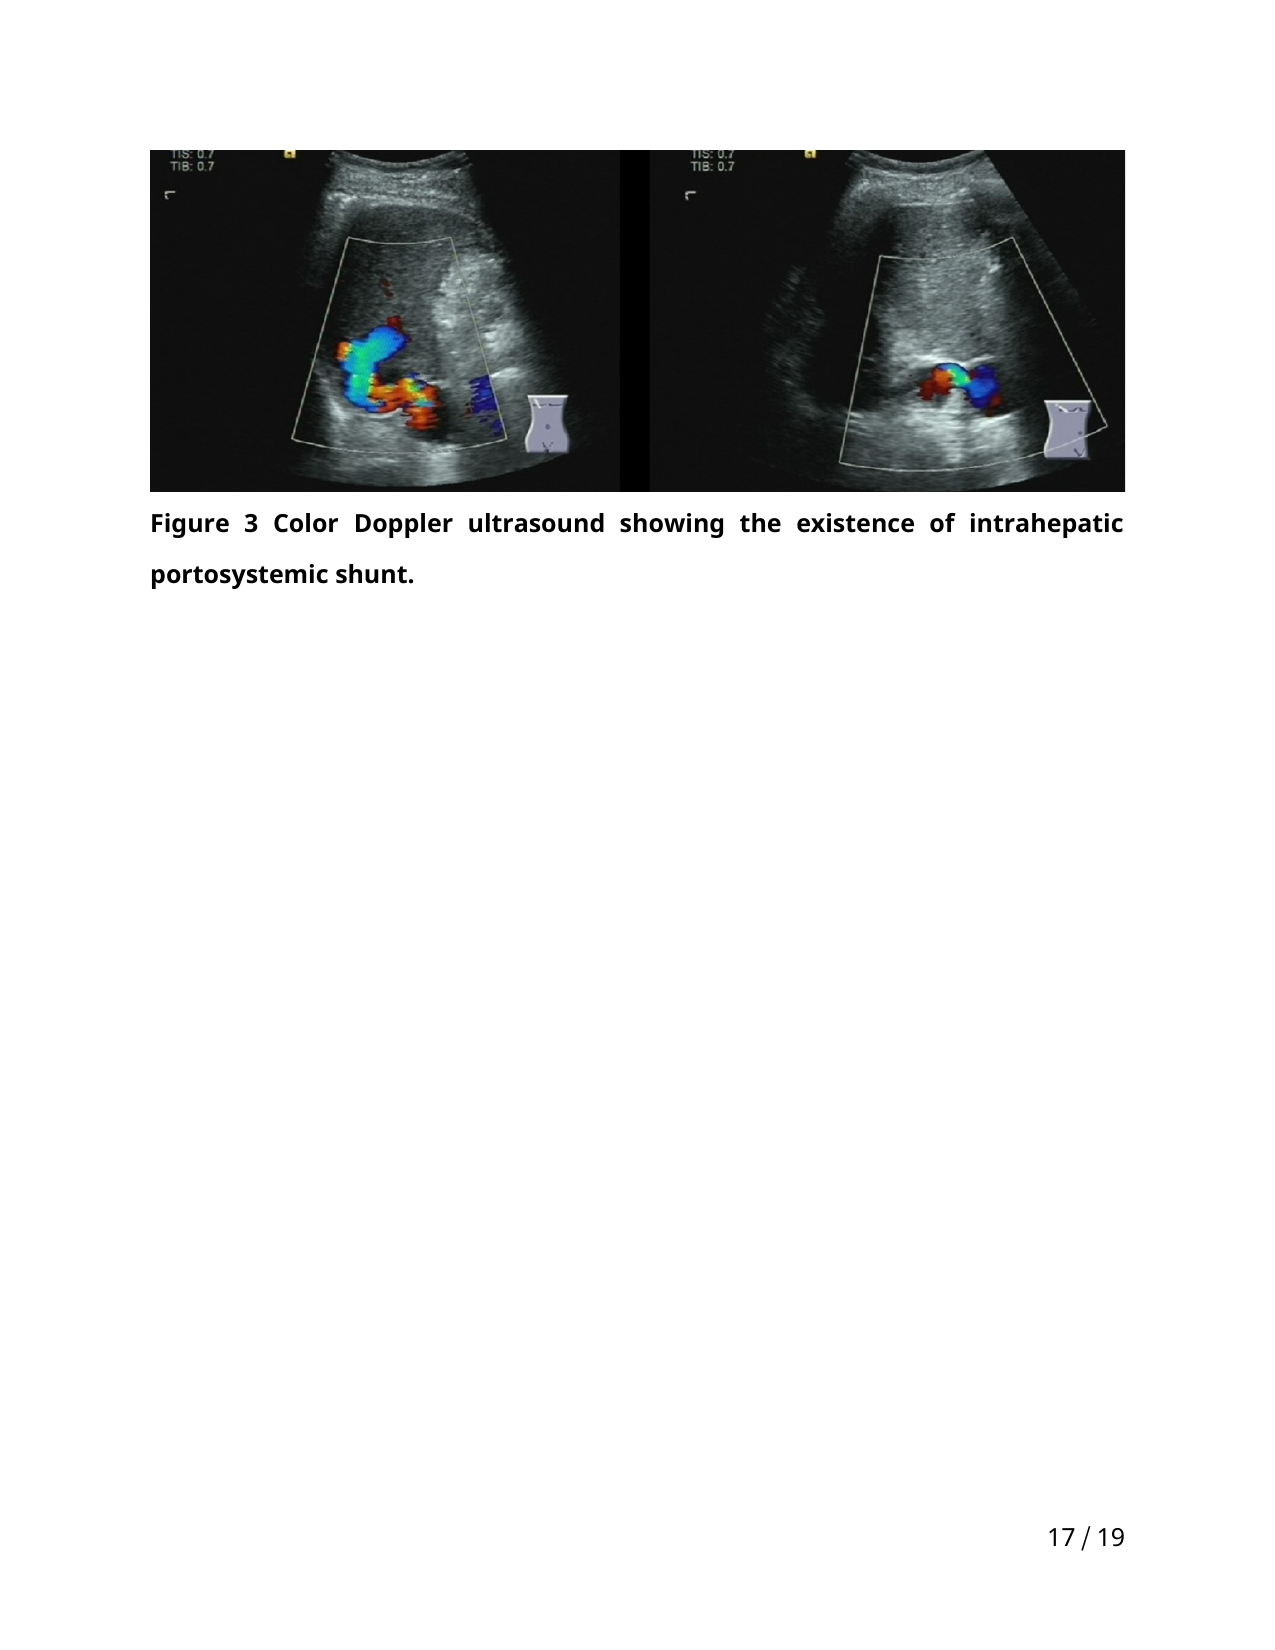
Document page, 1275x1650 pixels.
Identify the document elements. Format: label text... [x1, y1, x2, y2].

text Figure 3 Color doppler ultrasound showing the existence of intrahepatic portosystemic shunt. [150, 506, 1125, 591]
picture [150, 150, 1125, 492]
